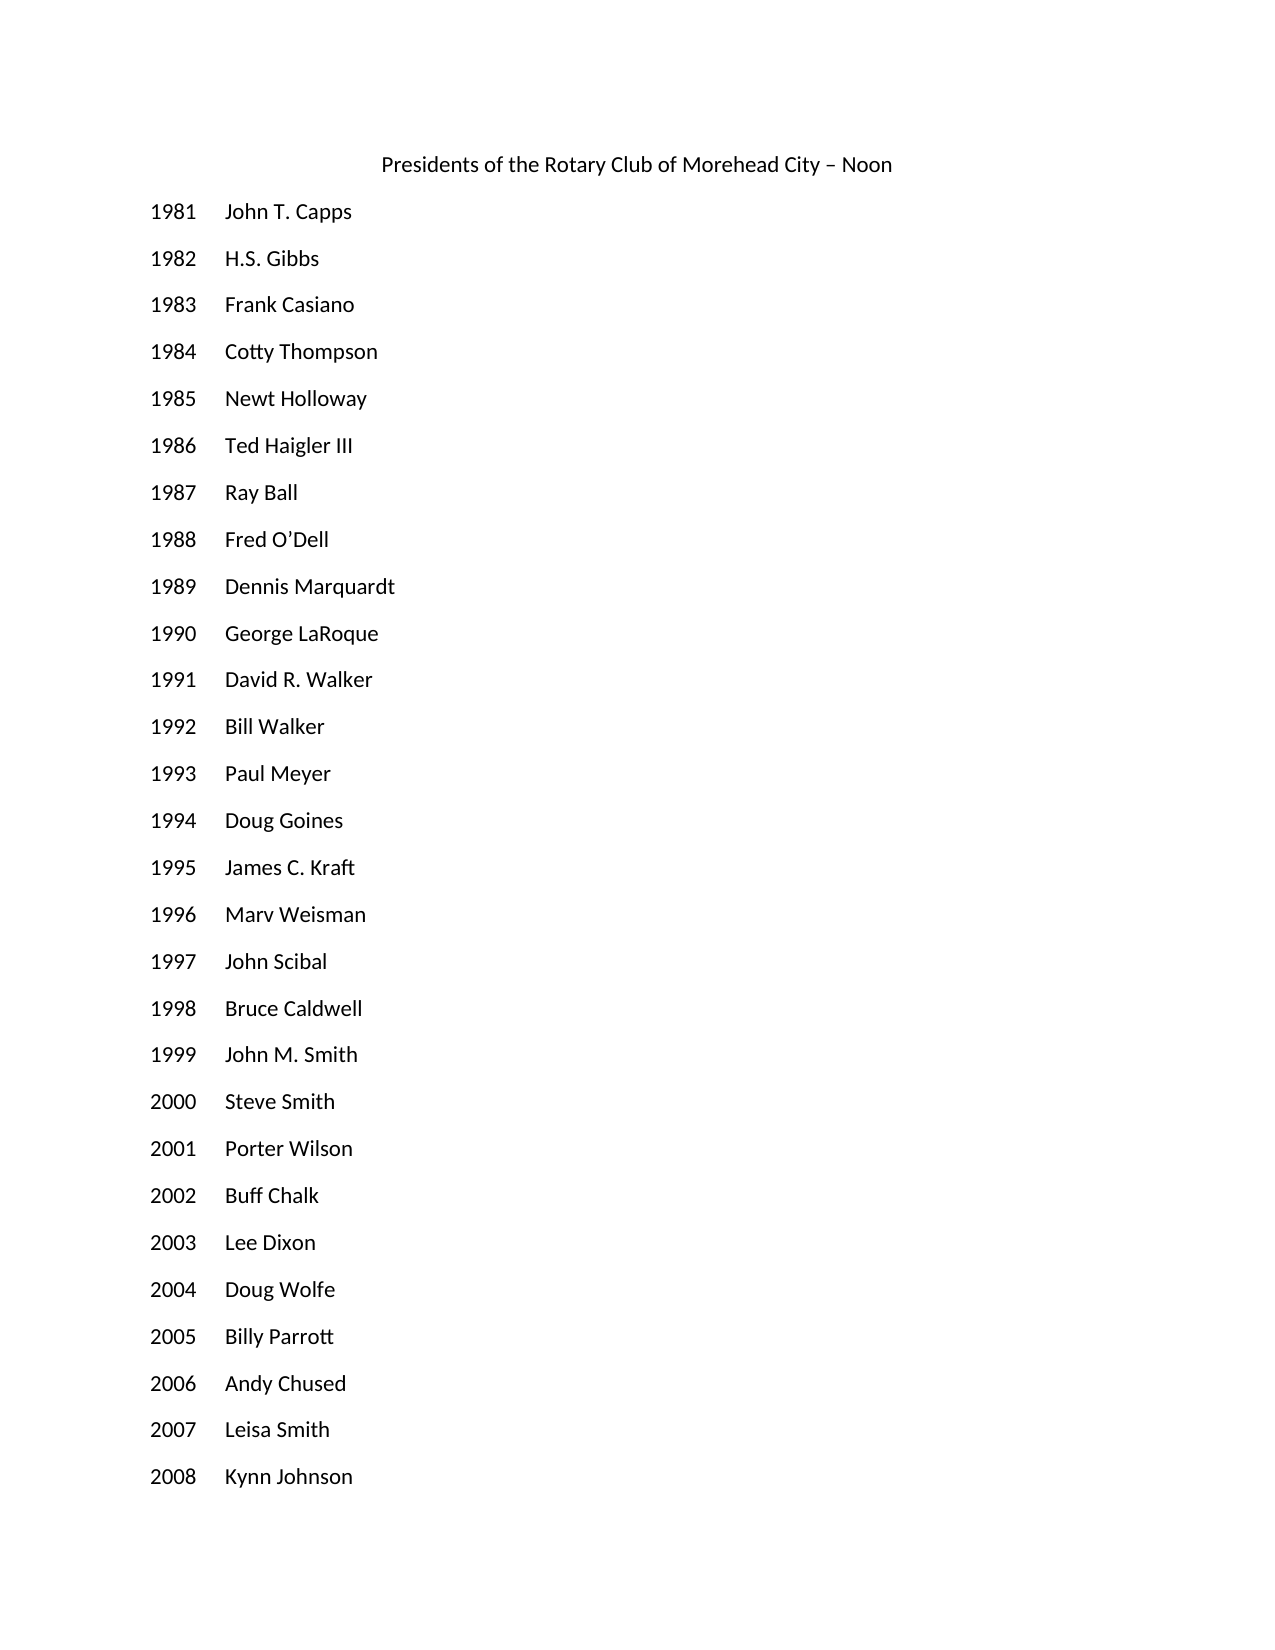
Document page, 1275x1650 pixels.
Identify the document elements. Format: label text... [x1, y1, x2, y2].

text 1987 Ray Ball [150, 478, 1125, 506]
text 1981 John T. Capps [150, 197, 1125, 225]
text 1994 Doug Goines [150, 806, 1125, 834]
text 2002 Buff Chalk [150, 1181, 1125, 1209]
text 1983 Frank Casiano [150, 291, 1125, 319]
text 1996 Marv Weisman [150, 900, 1125, 928]
text 1984 Cotty Thompson [150, 337, 1125, 366]
text 1989 Dennis Marquardt [150, 572, 1125, 600]
text 2007 Leisa Smith [150, 1416, 1125, 1444]
text 1999 John M. Smith [150, 1041, 1125, 1069]
text 1998 Bruce Caldwell [150, 994, 1125, 1022]
text 1991 David R. Walker [150, 666, 1125, 694]
text 1992 Bill Walker [150, 712, 1125, 741]
text 1997 John Scibal [150, 947, 1125, 975]
text 1990 George LaRoque [150, 619, 1125, 647]
text 1982 H.S. Gibbs [150, 244, 1125, 272]
text 1985 Newt Holloway [150, 384, 1125, 412]
text 2005 Billy Parrott [150, 1322, 1125, 1350]
text 2006 Andy Chused [150, 1369, 1125, 1397]
text 2001 Porter Wilson [150, 1134, 1125, 1162]
text 2000 Steve Smith [150, 1087, 1125, 1116]
text 1988 Fred O’Dell [150, 525, 1125, 553]
text 2004 Doug Wolfe [150, 1275, 1125, 1303]
text 1995 James C. Kraft [150, 853, 1125, 881]
text 1986 Ted Haigler III [150, 431, 1125, 459]
text 2008 Kynn Johnson [150, 1462, 1125, 1491]
text Presidents of the Rotary Club of Morehead City – Noon [150, 150, 1125, 178]
text 2003 Lee Dixon [150, 1228, 1125, 1256]
text 1993 Paul Meyer [150, 759, 1125, 787]
